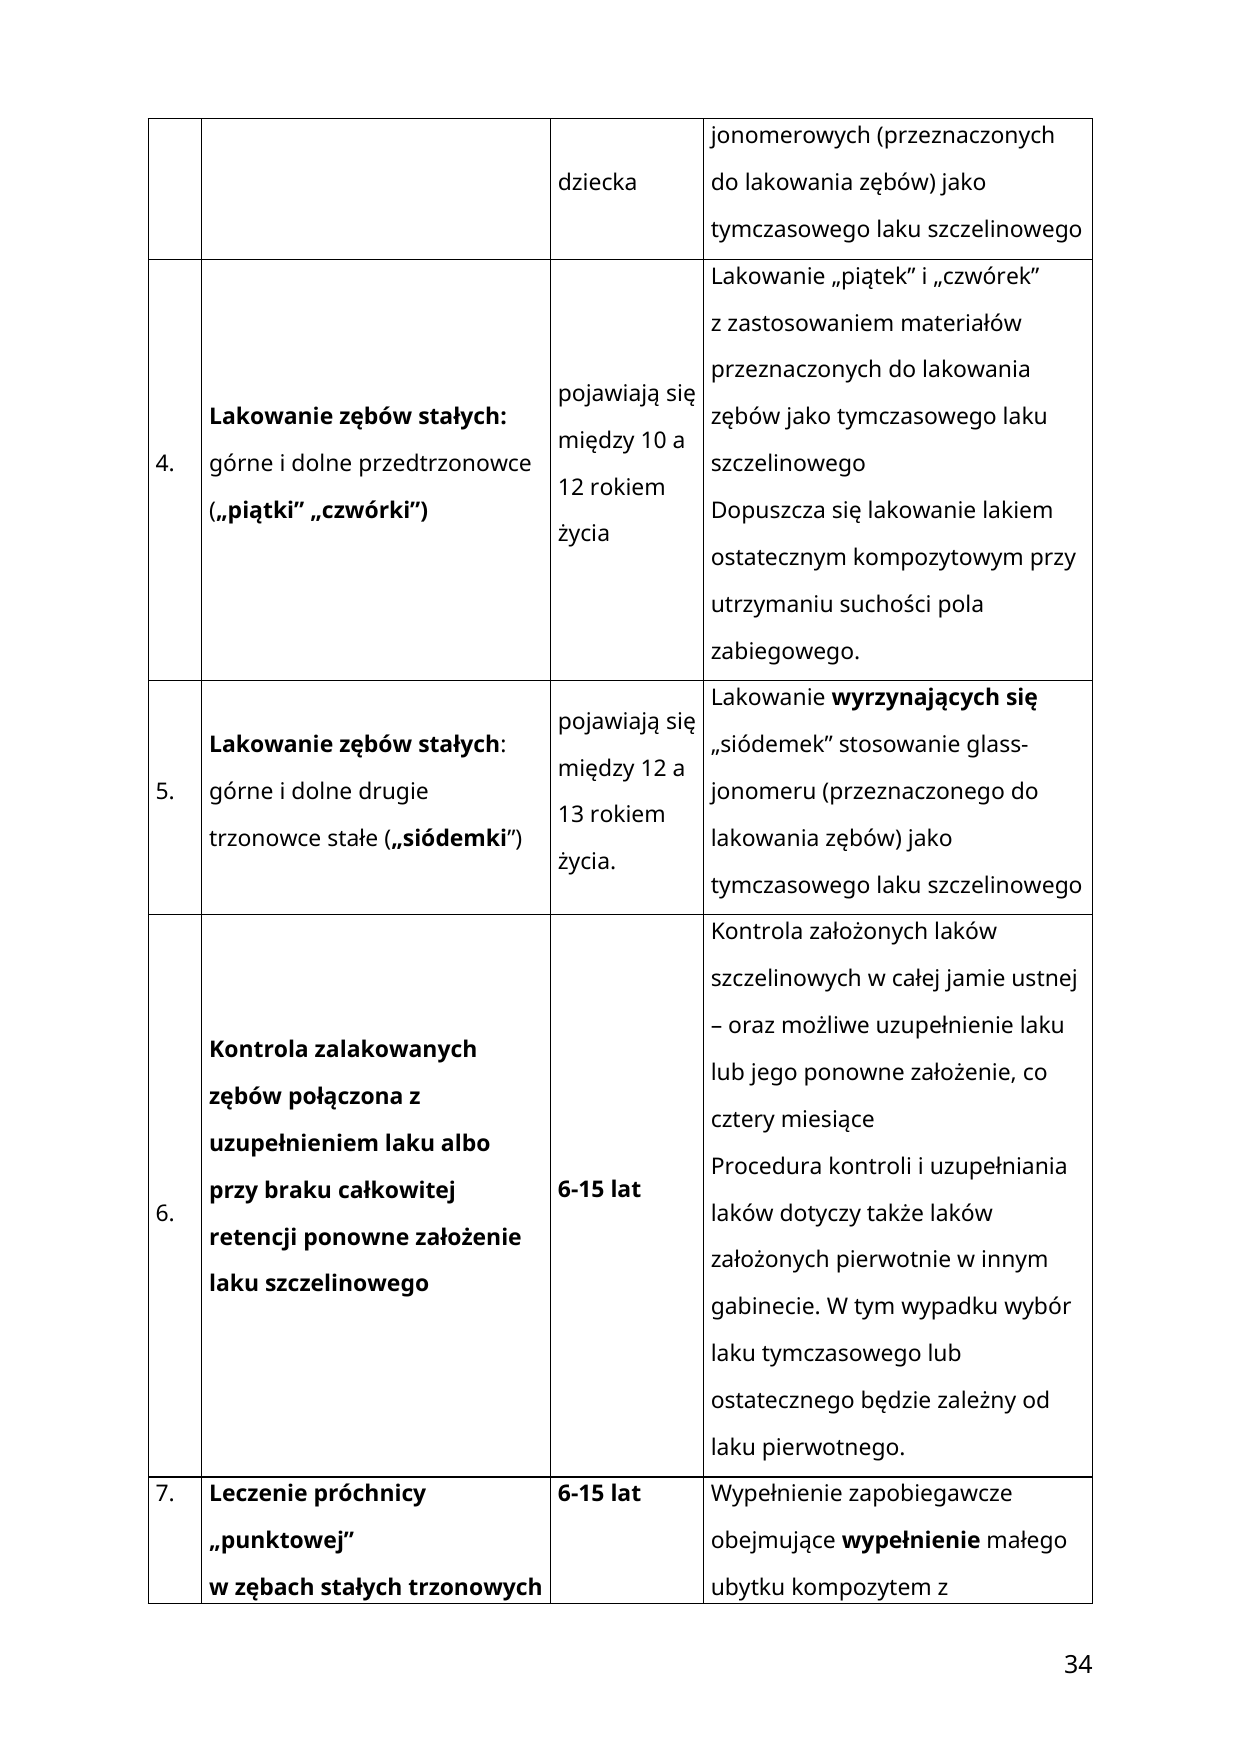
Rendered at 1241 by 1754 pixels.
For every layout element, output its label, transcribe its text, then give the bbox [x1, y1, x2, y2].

table_cell 7. [149, 1478, 201, 1602]
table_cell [704, 1478, 1092, 1602]
table_cell Lakowanie „piątek” i „czwórek” z zastosowaniem materiałów przeznaczonych do lakowania zębów jako tymczasowego laku szczelinowego Dopuszcza się lakowanie lakiem ostatecznym kompozytowym przy utrzymaniu suchości pola zabiegowego. [704, 260, 1092, 680]
table_cell 4. [149, 260, 201, 680]
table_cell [202, 119, 550, 258]
table_cell Kontrola założonych laków szczelinowych w całej jamie ustnej – oraz możliwe uzupełnienie laku lub jego ponowne założenie, co cztery miesiące Procedura kontroli i uzupełniania laków dotyczy także laków założonych pierwotnie w innym gabinecie. W tym wypadku wybór laku tymczasowego lub ostatecznego będzie zależny od laku pierwotnego. [704, 915, 1092, 1476]
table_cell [202, 1478, 550, 1602]
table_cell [704, 119, 1092, 258]
table_cell Kontrola zalakowanych zębów połączona z uzupełnieniem laku albo przy braku całkowitej retencji ponowne założenie laku szczelinowego [202, 915, 550, 1476]
table_cell 6-15 lat [551, 1478, 703, 1602]
table_cell pojawiają się między 12 a 13 rokiem życia. [551, 681, 703, 914]
table_cell 3. [149, 119, 201, 258]
table_cell pojawiają się między 10 a 12 rokiem życia [551, 260, 703, 680]
table_cell Lakowanie wyrzynających się „siódemek” stosowanie glass-jonomeru (przeznaczonego do lakowania zębów) jako tymczasowego laku szczelinowego [704, 681, 1092, 914]
table_cell 6. [149, 915, 201, 1476]
table_cell 6-15 lat [551, 915, 703, 1476]
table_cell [551, 119, 703, 258]
table_cell Lakowanie zębów stałych: górne i dolne drugie trzonowce stałe („siódemki”) [202, 681, 550, 914]
table_cell 5. [149, 681, 201, 914]
table_cell Lakowanie zębów stałych: górne i dolne przedtrzonowce („piątki” „czwórki”) [202, 260, 550, 680]
